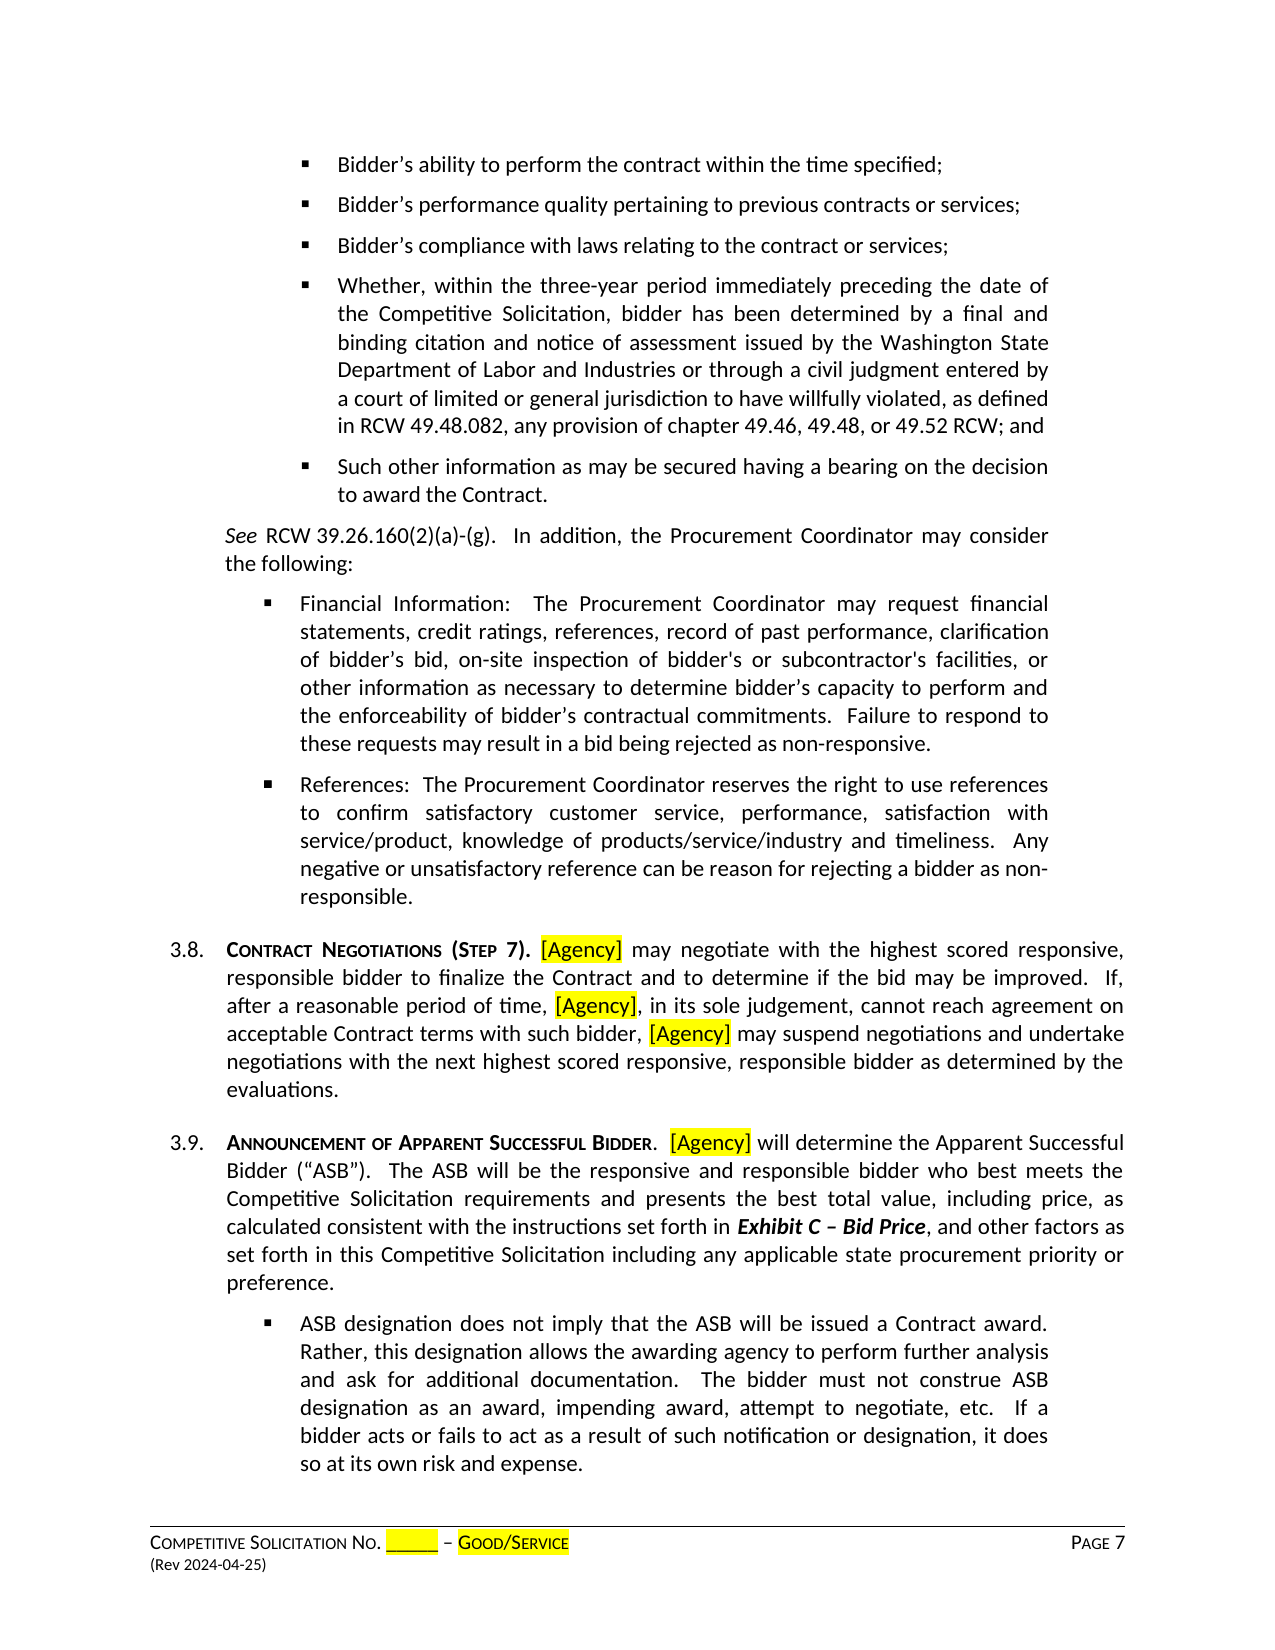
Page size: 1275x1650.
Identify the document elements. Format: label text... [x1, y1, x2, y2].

list Financial Information: The Procurement Coordinator may request financial statements, credit ratings, references, record of past performance, clarification of bidder’s bid, on-site inspection of bidder's or subcontractor's facilities, or other information as necessary to determine bidder’s capacity to perform and the enforceability of bidder’s contractual commitments. Failure to respond to these requests may result in a bid being rejected as non-responsive. [262, 589, 1050, 757]
list Announcement of Apparent Successful Bidder. [Agency] will determine the Apparent Successful Bidder (“ASB”). The ASB will be the responsive and responsible bidder who best meets the Competitive Solicitation requirements and presents the best total value, including price, as calculated consistent with the instructions set forth in Exhibit C – Bid Price, and other factors as set forth in this Competitive Solicitation including any applicable state procurement priority or preference. [169, 1128, 1125, 1296]
list References: The Procurement Coordinator reserves the right to use references to confirm satisfactory customer service, performance, satisfaction with service/product, knowledge of products/service/industry and timeliness. Any negative or unsatisfactory reference can be reason for rejecting a bidder as non-responsible. [262, 770, 1050, 910]
list Such other information as may be secured having a bearing on the decision to award the Contract. [300, 452, 1050, 508]
list Bidder’s compliance with laws relating to the contract or services; [300, 231, 1050, 259]
list Whether, within the three-year period immediately preceding the date of the Competitive Solicitation, bidder has been determined by a final and binding citation and notice of assessment issued by the Washington State Department of Labor and Industries or through a civil judgment entered by a court of limited or general jurisdiction to have willfully violated, as defined in RCW 49.48.082, any provision of chapter 49.46, 49.48, or 49.52 RCW; and [300, 272, 1050, 440]
list Bidder’s ability to perform the contract within the time specified; [300, 150, 1050, 178]
list Bidder’s performance quality pertaining to previous contracts or services; [300, 191, 1050, 218]
list Contract Negotiations (Step 7). [Agency] may negotiate with the highest scored responsive, responsible bidder to finalize the Contract and to determine if the bid may be improved. If, after a reasonable period of time, [Agency], in its sole judgement, cannot reach agreement on acceptable Contract terms with such bidder, [Agency] may suspend negotiations and undertake negotiations with the next highest scored responsive, responsible bidder as determined by the evaluations. [169, 935, 1125, 1103]
text See RCW 39.26.160(2)(a)-(g). In addition, the Procurement Coordinator may consider the following: [225, 521, 1050, 577]
list ASB designation does not imply that the ASB will be issued a Contract award. Rather, this designation allows the awarding agency to perform further analysis and ask for additional documentation. The bidder must not construe ASB designation as an award, impending award, attempt to negotiate, etc. If a bidder acts or fails to act as a result of such notification or designation, it does so at its own risk and expense. [262, 1309, 1050, 1477]
